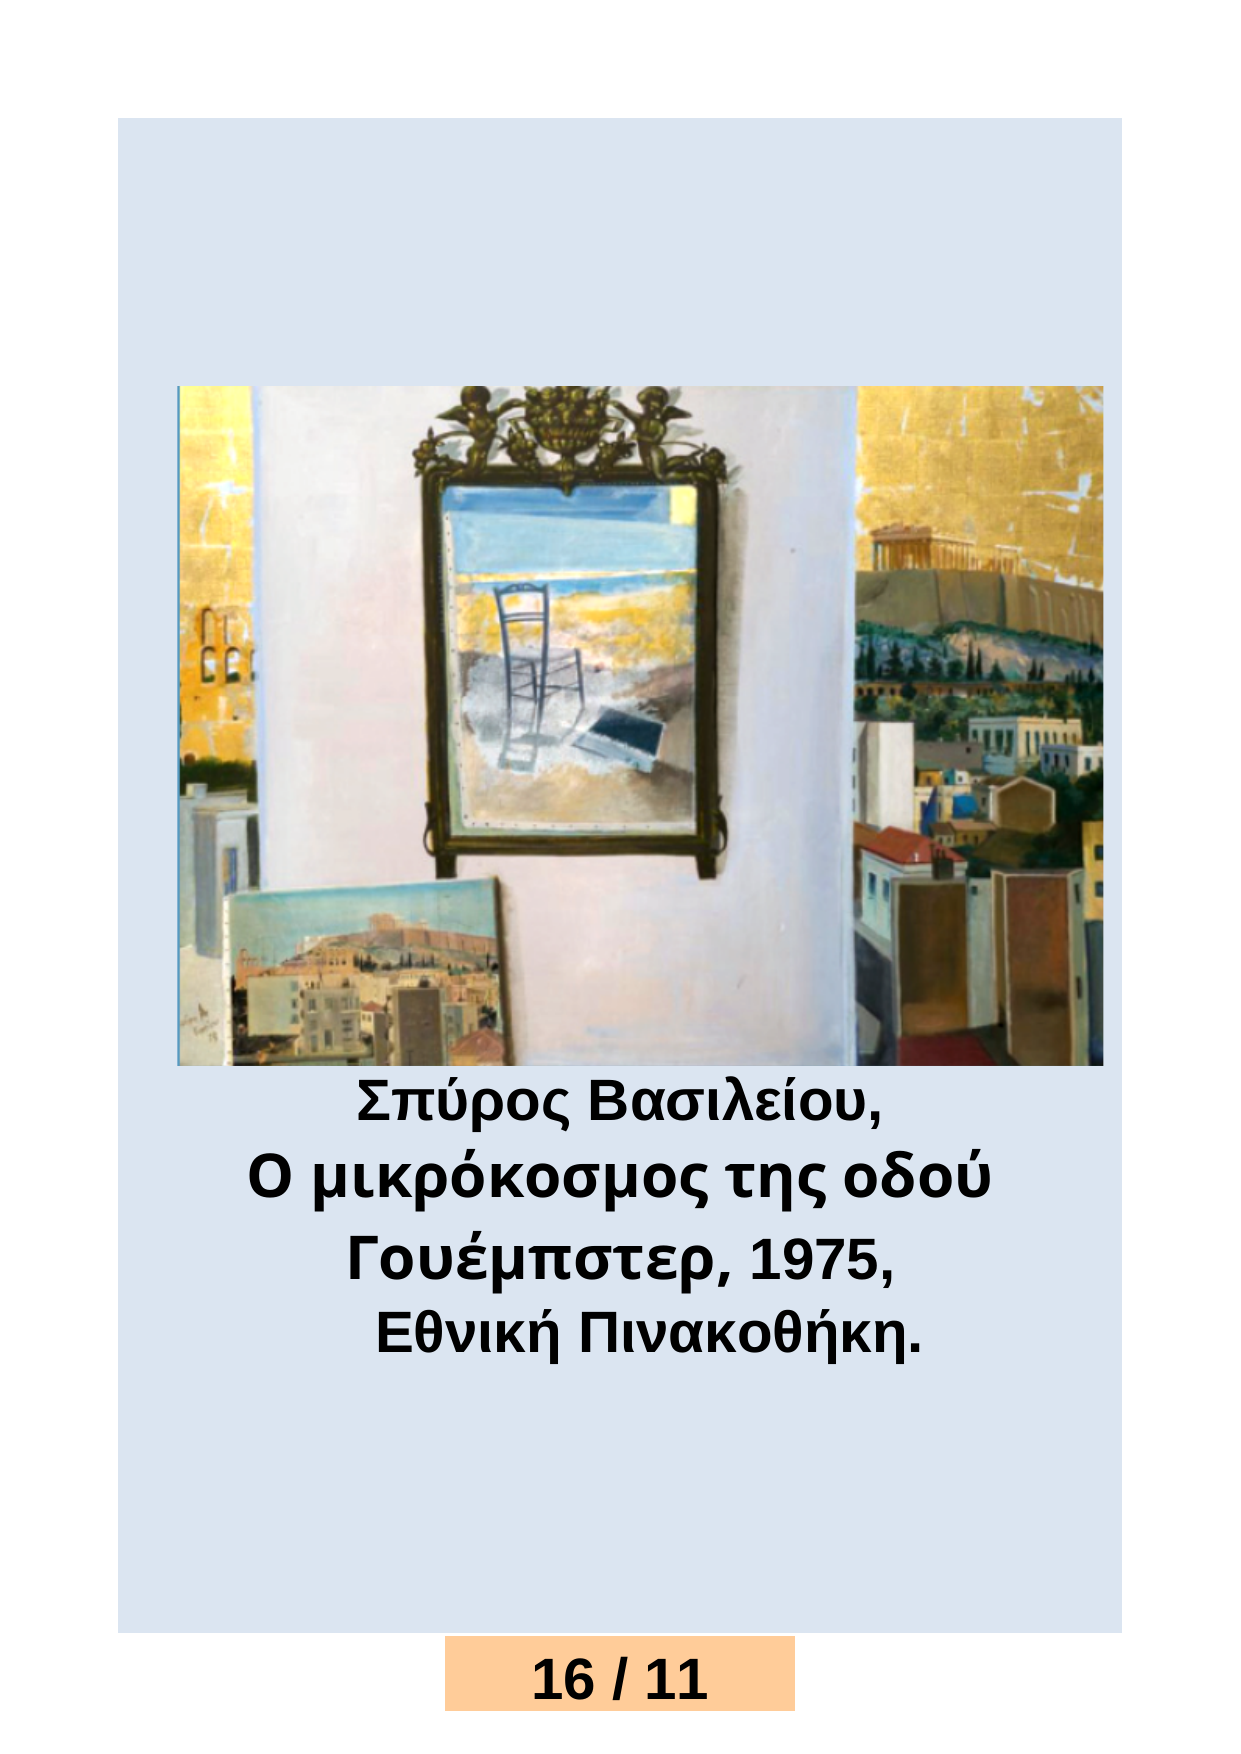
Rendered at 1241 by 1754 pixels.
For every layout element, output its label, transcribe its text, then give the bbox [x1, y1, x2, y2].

text Γουέμπστερ, 1975, [118, 1215, 1122, 1297]
text Ο μικρόκοσμος της οδού [118, 1133, 1122, 1215]
text Εθνική Πινακοθήκη. [118, 1297, 1122, 1364]
text Σπύρος Βασιλείου, [118, 1066, 1122, 1133]
